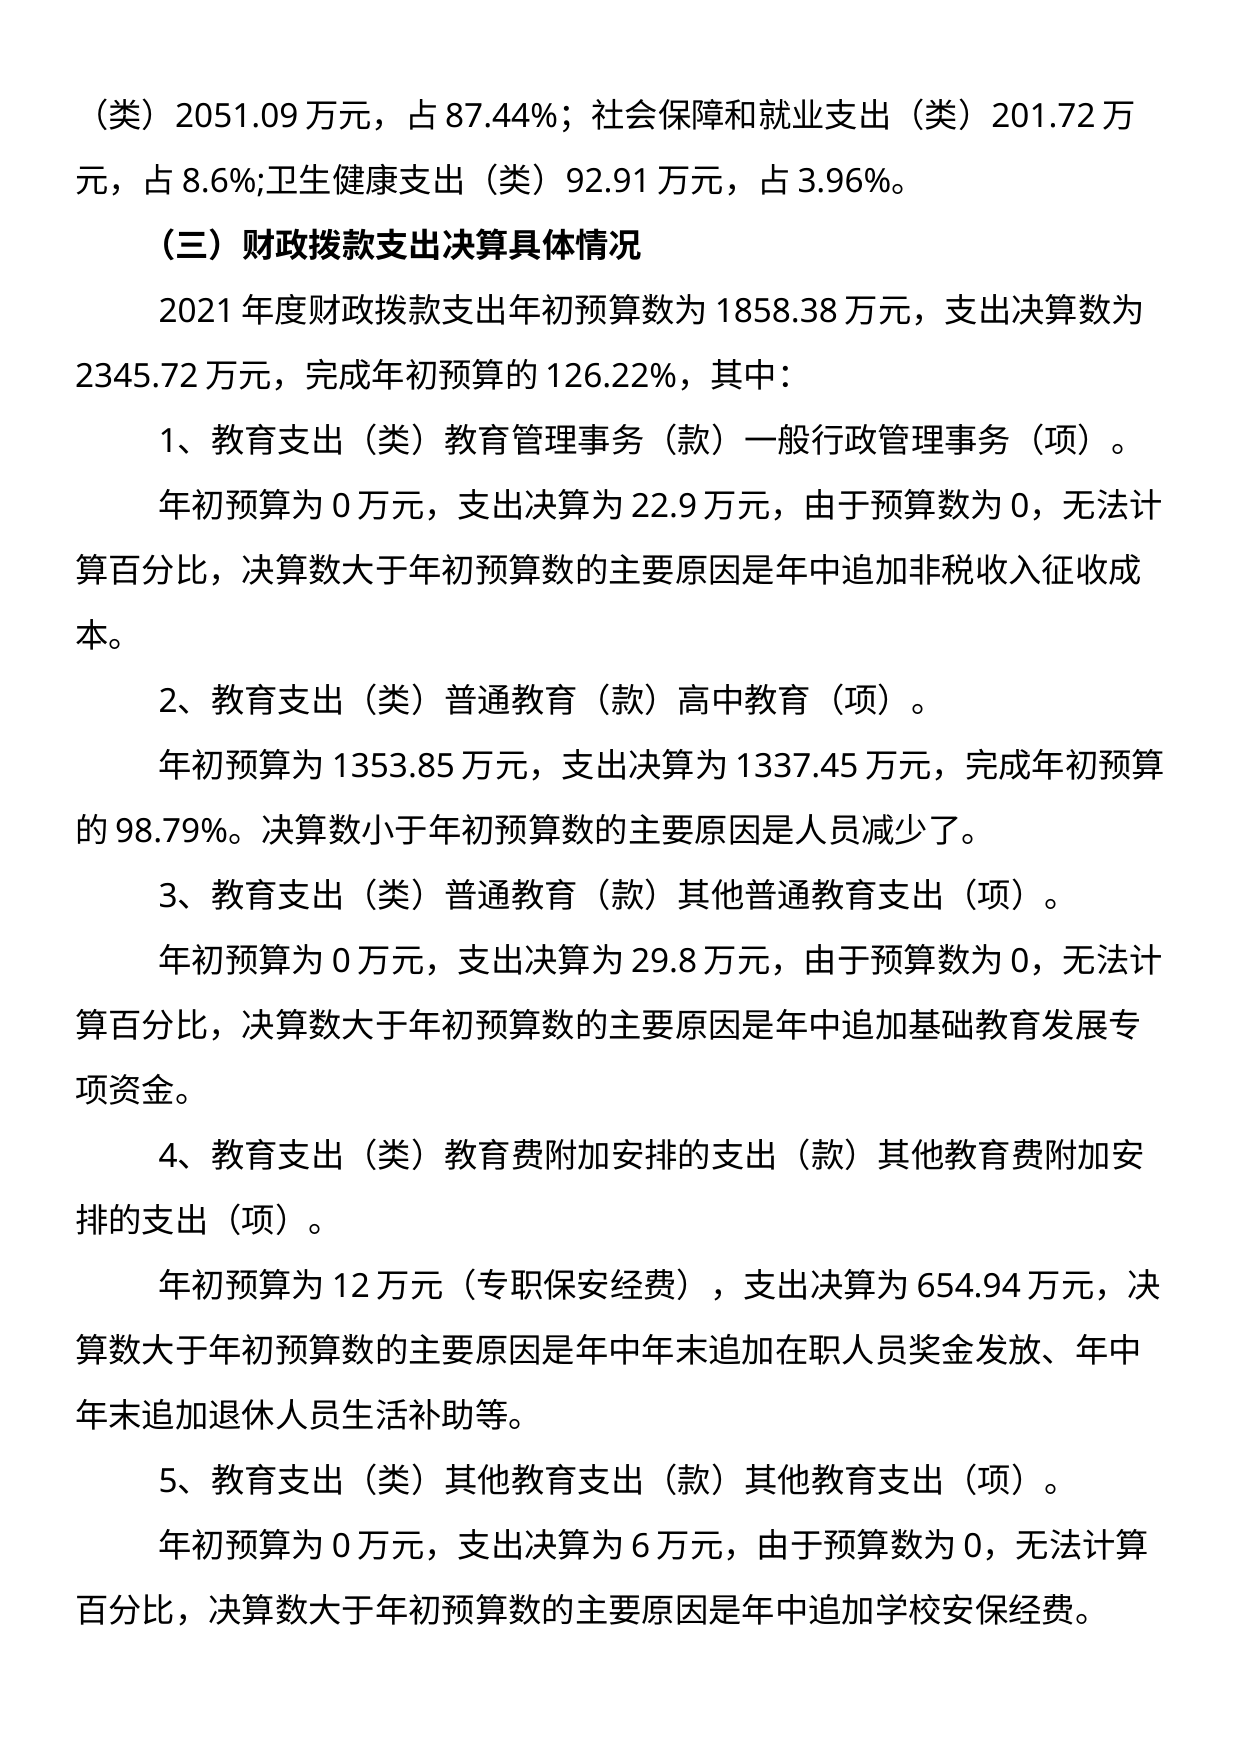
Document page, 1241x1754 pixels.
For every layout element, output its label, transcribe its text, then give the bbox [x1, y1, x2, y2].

text 2、教育支出（类）普通教育（款）高中教育（项）。 [75, 666, 1165, 731]
text 2021年度财政拨款支出年初预算数为1858.38万元，支出决算数为2345.72万元，完成年初预算的126.22%，其中： [75, 276, 1165, 406]
text 年初预算为0万元，支出决算为29.8万元，由于预算数为0，无法计算百分比，决算数大于年初预算数的主要原因是年中追加基础教育发展专项资金。 [75, 926, 1165, 1121]
text 年初预算为0万元，支出决算为22.9万元，由于预算数为0，无法计算百分比，决算数大于年初预算数的主要原因是年中追加非税收入征收成本。 [75, 471, 1165, 666]
text 年初预算为0万元，支出决算为6万元，由于预算数为0，无法计算百分比，决算数大于年初预算数的主要原因是年中追加学校安保经费。 [75, 1511, 1165, 1641]
list 教育支出（类）教育费附加安排的支出（款）其他教育费附加安排的支出（项）。 [75, 1121, 1165, 1251]
text 年初预算为1353.85万元，支出决算为1337.45万元，完成年初预算的98.79%。决算数小于年初预算数的主要原因是人员减少了。 [75, 731, 1165, 861]
text 3、教育支出（类）普通教育（款）其他普通教育支出（项）。 [75, 861, 1165, 926]
text 1、教育支出（类）教育管理事务（款）一般行政管理事务（项）。 [75, 406, 1165, 471]
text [75, 81, 1165, 211]
list 教育支出（类）其他教育支出（款）其他教育支出（项）。 [75, 1446, 1165, 1511]
text 年初预算为12万元（专职保安经费），支出决算为654.94万元，决算数大于年初预算数的主要原因是年中年末追加在职人员奖金发放、年中年末追加退休人员生活补助等。 [75, 1251, 1165, 1446]
text （三）财政拨款支出决算具体情况 [75, 211, 1165, 276]
